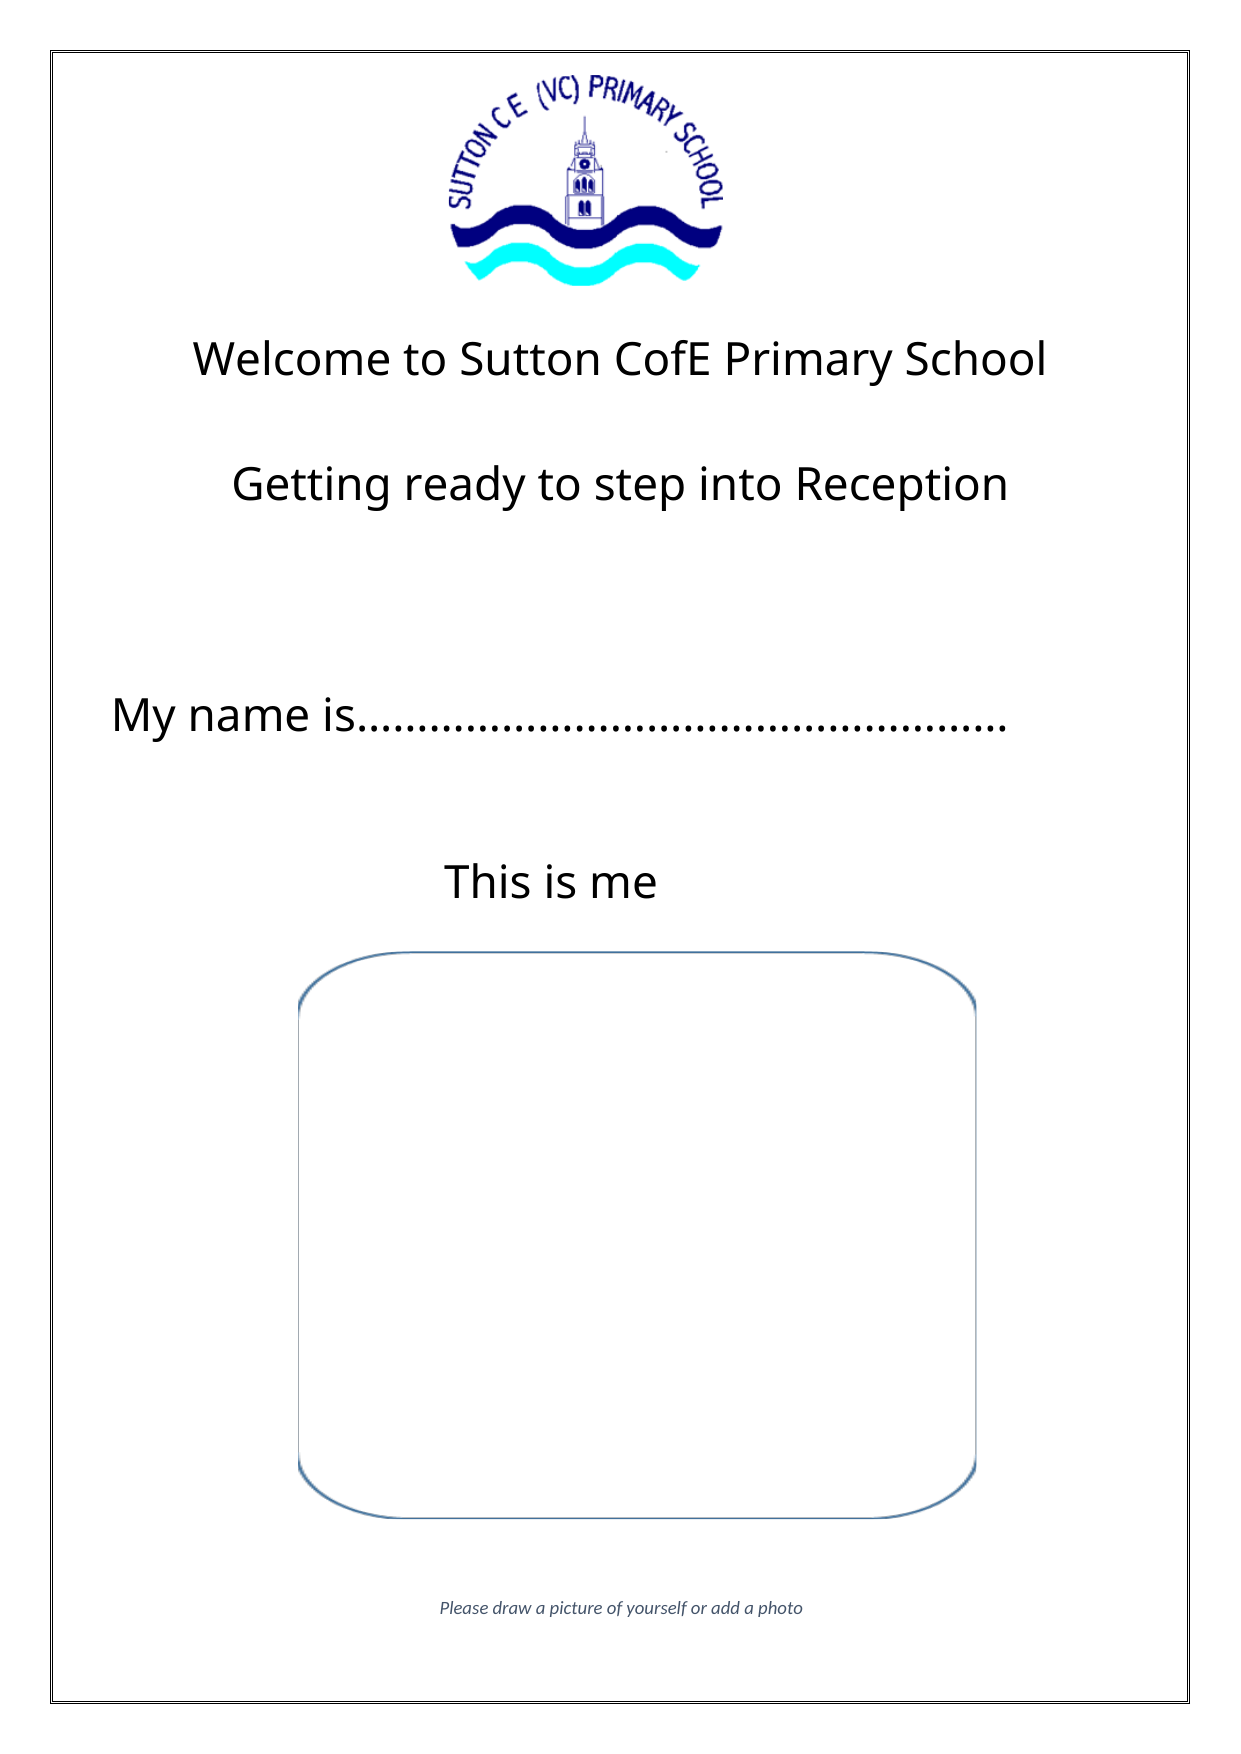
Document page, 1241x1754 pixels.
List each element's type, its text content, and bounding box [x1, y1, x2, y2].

picture [295, 951, 977, 1517]
picture [447, 75, 723, 285]
text Please draw a picture of yourself or add a photo [75, 1596, 1165, 1619]
text Getting ready to step into Reception [75, 452, 1165, 514]
text Welcome to Sutton CofE Primary School [75, 327, 1165, 389]
text My name is……………………………………………… [75, 682, 1165, 744]
text This is me [75, 850, 1165, 912]
